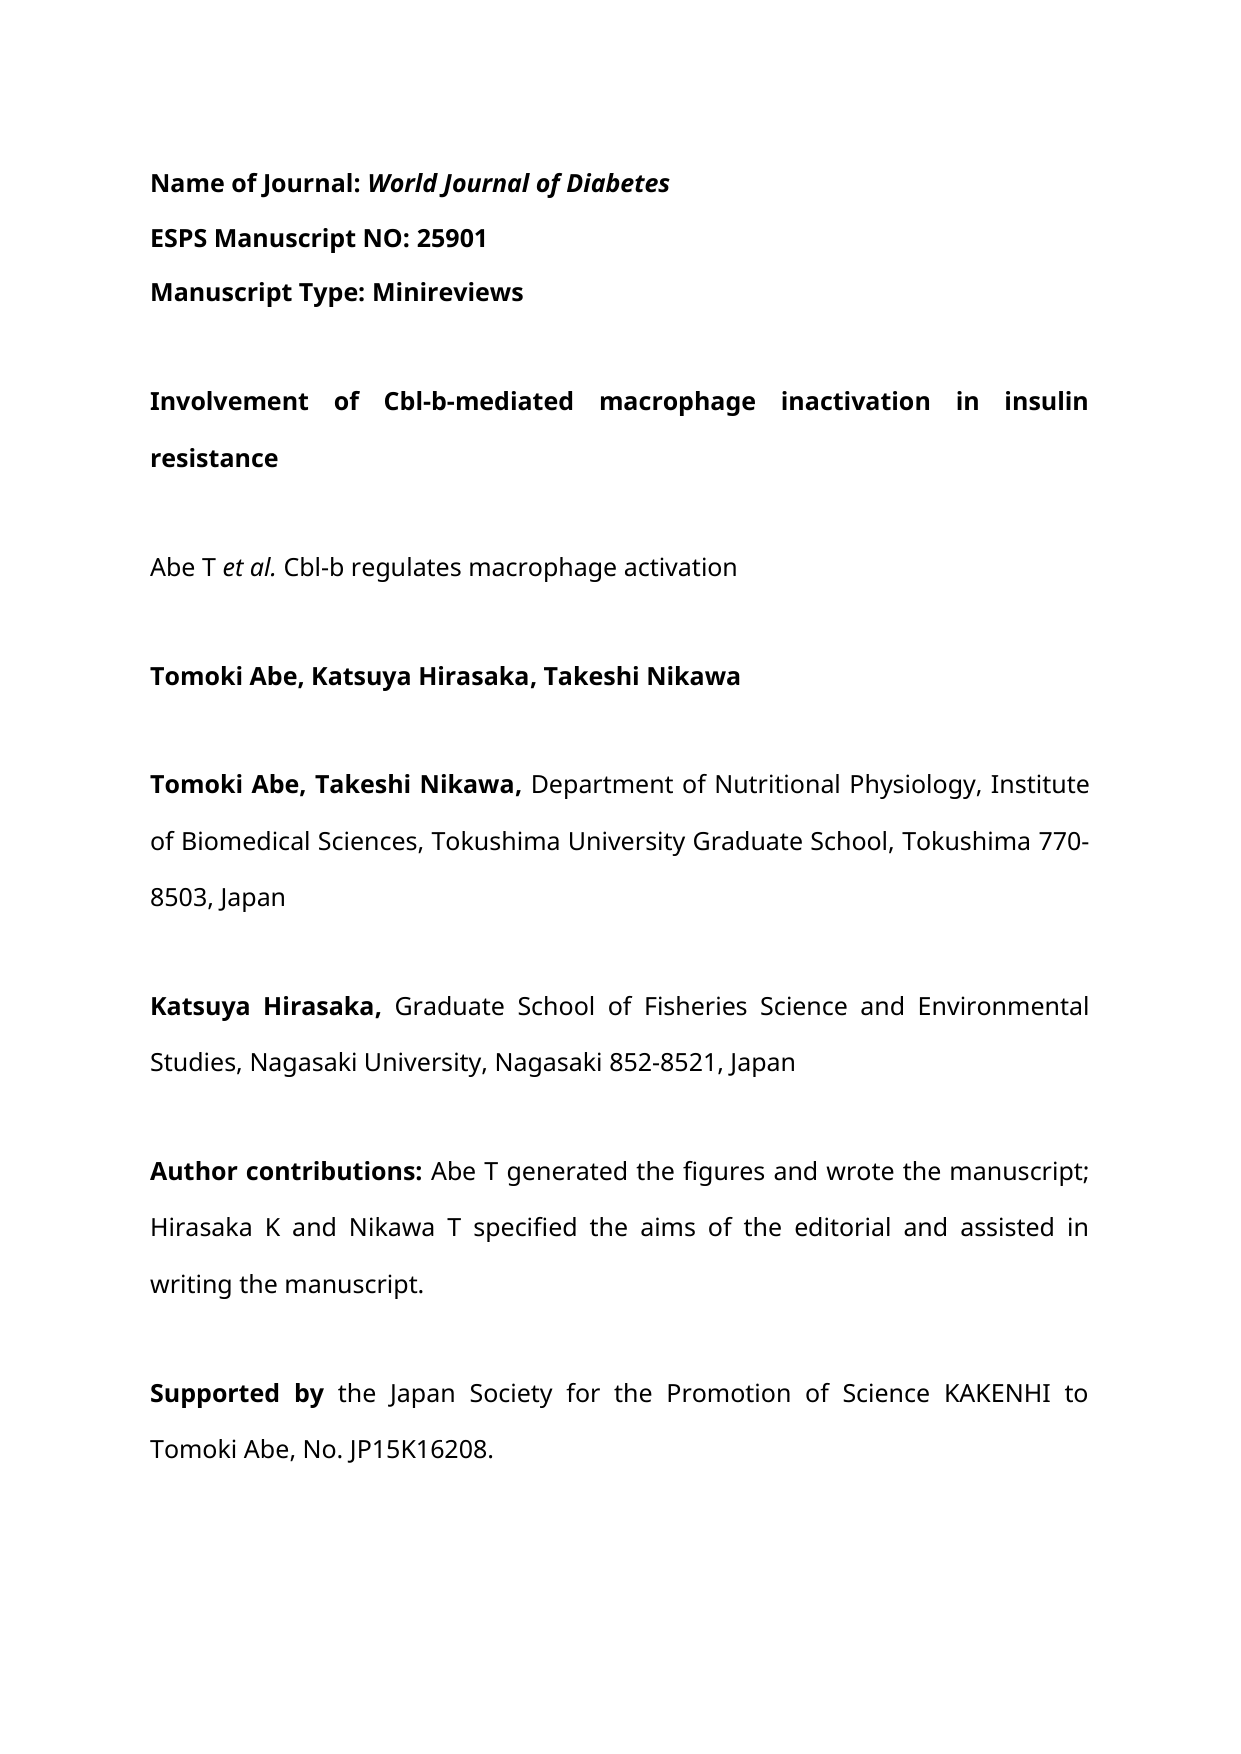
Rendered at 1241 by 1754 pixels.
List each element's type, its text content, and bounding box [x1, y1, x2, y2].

text Author contributions: Abe T generated the figures and wrote the manuscript; Hirasaka K and Nikawa T specified the aims of the editorial and assisted in writing the manuscript. [150, 1152, 1090, 1302]
text Tomoki Abe, Katsuya Hirasaka, Takeshi Nikawa [150, 657, 1090, 694]
text Name of Journal: World Journal of Diabetes [150, 164, 1090, 202]
text Abe T et al. Cbl-b regulates macrophage activation [150, 548, 1090, 585]
text Katsuya Hirasaka, Graduate School of Fisheries Science and Environmental Studies, Nagasaki University, Nagasaki 852-8521, Japan [150, 987, 1090, 1081]
text Involvement of Cbl-b-mediated macrophage inactivation in insulin resistance [150, 382, 1090, 476]
text ESPS Manuscript NO: 25901 [150, 219, 1090, 256]
text Manuscript Type: Minireviews [150, 273, 1090, 311]
text Supported by the Japan Society for the Promotion of Science KAKENHI to Tomoki Abe, No. JP15K16208. [150, 1374, 1090, 1467]
text Tomoki Abe, Takeshi Nikawa, Department of Nutritional Physiology, Institute of Biomedical Sciences, Tokushima University Graduate School, Tokushima 770-8503, Japan [150, 766, 1090, 916]
